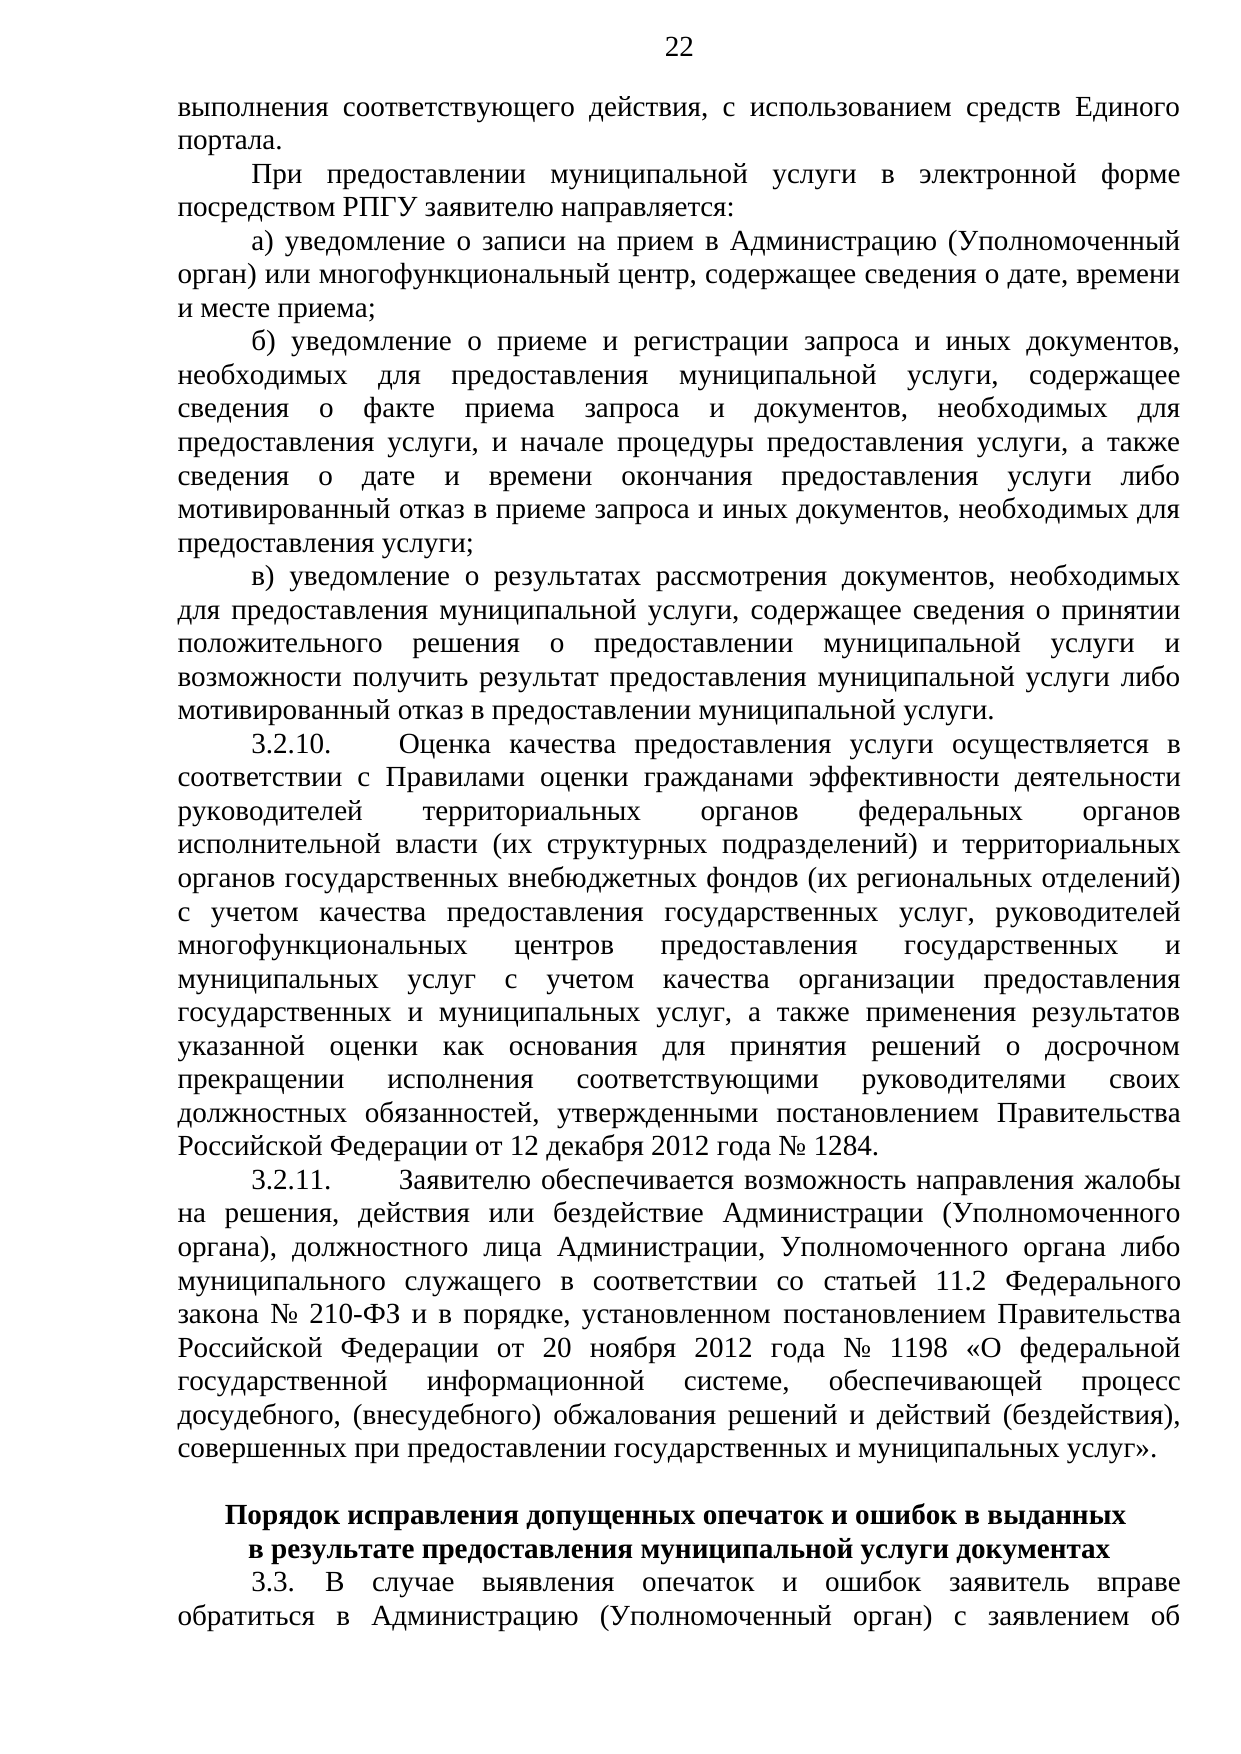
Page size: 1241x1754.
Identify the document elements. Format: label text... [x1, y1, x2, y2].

text а) уведомление о записи на прием в Администрацию (Уполномоченный орган) или многофункциональный центр, содержащее сведения о дате, времени и месте приема; [177, 223, 1181, 323]
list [177, 1564, 1181, 1632]
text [177, 89, 1181, 156]
list Оценка качества предоставления услуги осуществляется в соответствии с Правилами оценки гражданами эффективности деятельности руководителей территориальных органов федеральных органов исполнительной власти (их структурных подразделений) и территориальных органов государственных внебюджетных фондов (их региональных отделений) с учетом качества предоставления государственных услуг, руководителей многофункциональных центров предоставления государственных и муниципальных услуг с учетом качества организации предоставления государственных и муниципальных услуг, а также применения результатов указанной оценки как основания для принятия решений о досрочном прекращении исполнения соответствующими руководителями своих должностных обязанностей, утвержденными постановлением Правительства Российской Федерации от 12 декабря 2012 года № 1284. [177, 726, 1181, 1162]
text в) уведомление о результатах рассмотрения документов, необходимых для предоставления муниципальной услуги, содержащее сведения о принятии положительного решения о предоставлении муниципальной услуги и возможности получить результат предоставления муниципальной услуги либо мотивированный отказ в предоставлении муниципальной услуги. [177, 558, 1181, 726]
text б) уведомление о приеме и регистрации запроса и иных документов, необходимых для предоставления муниципальной услуги, содержащее сведения о факте приема запроса и документов, необходимых для предоставления услуги, и начале процедуры предоставления услуги, а также сведения о дате и времени окончания предоставления услуги либо мотивированный отказ в приеме запроса и иных документов, необходимых для предоставления услуги; [177, 323, 1181, 558]
list Заявителю обеспечивается возможность направления жалобы на решения, действия или бездействие Администрации (Уполномоченного органа), должностного лица Администрации, Уполномоченного органа либо муниципального служащего в соответствии со статьей 11.2 Федерального закона № 210-ФЗ и в порядке, установленном постановлением Правительства Российской Федерации от 20 ноября 2012 года № 1198 «О федеральной государственной информационной системе, обеспечивающей процесс досудебного, (внесудебного) обжалования решений и действий (бездействия), совершенных при предоставлении государственных и муниципальных услуг». [177, 1162, 1181, 1464]
text При предоставлении муниципальной услуги в электронной форме посредством РПГУ заявителю направляется: [177, 156, 1181, 223]
text Порядок исправления допущенных опечаток и ошибок в выданных в результате предоставления муниципальной услуги документах [177, 1497, 1181, 1564]
